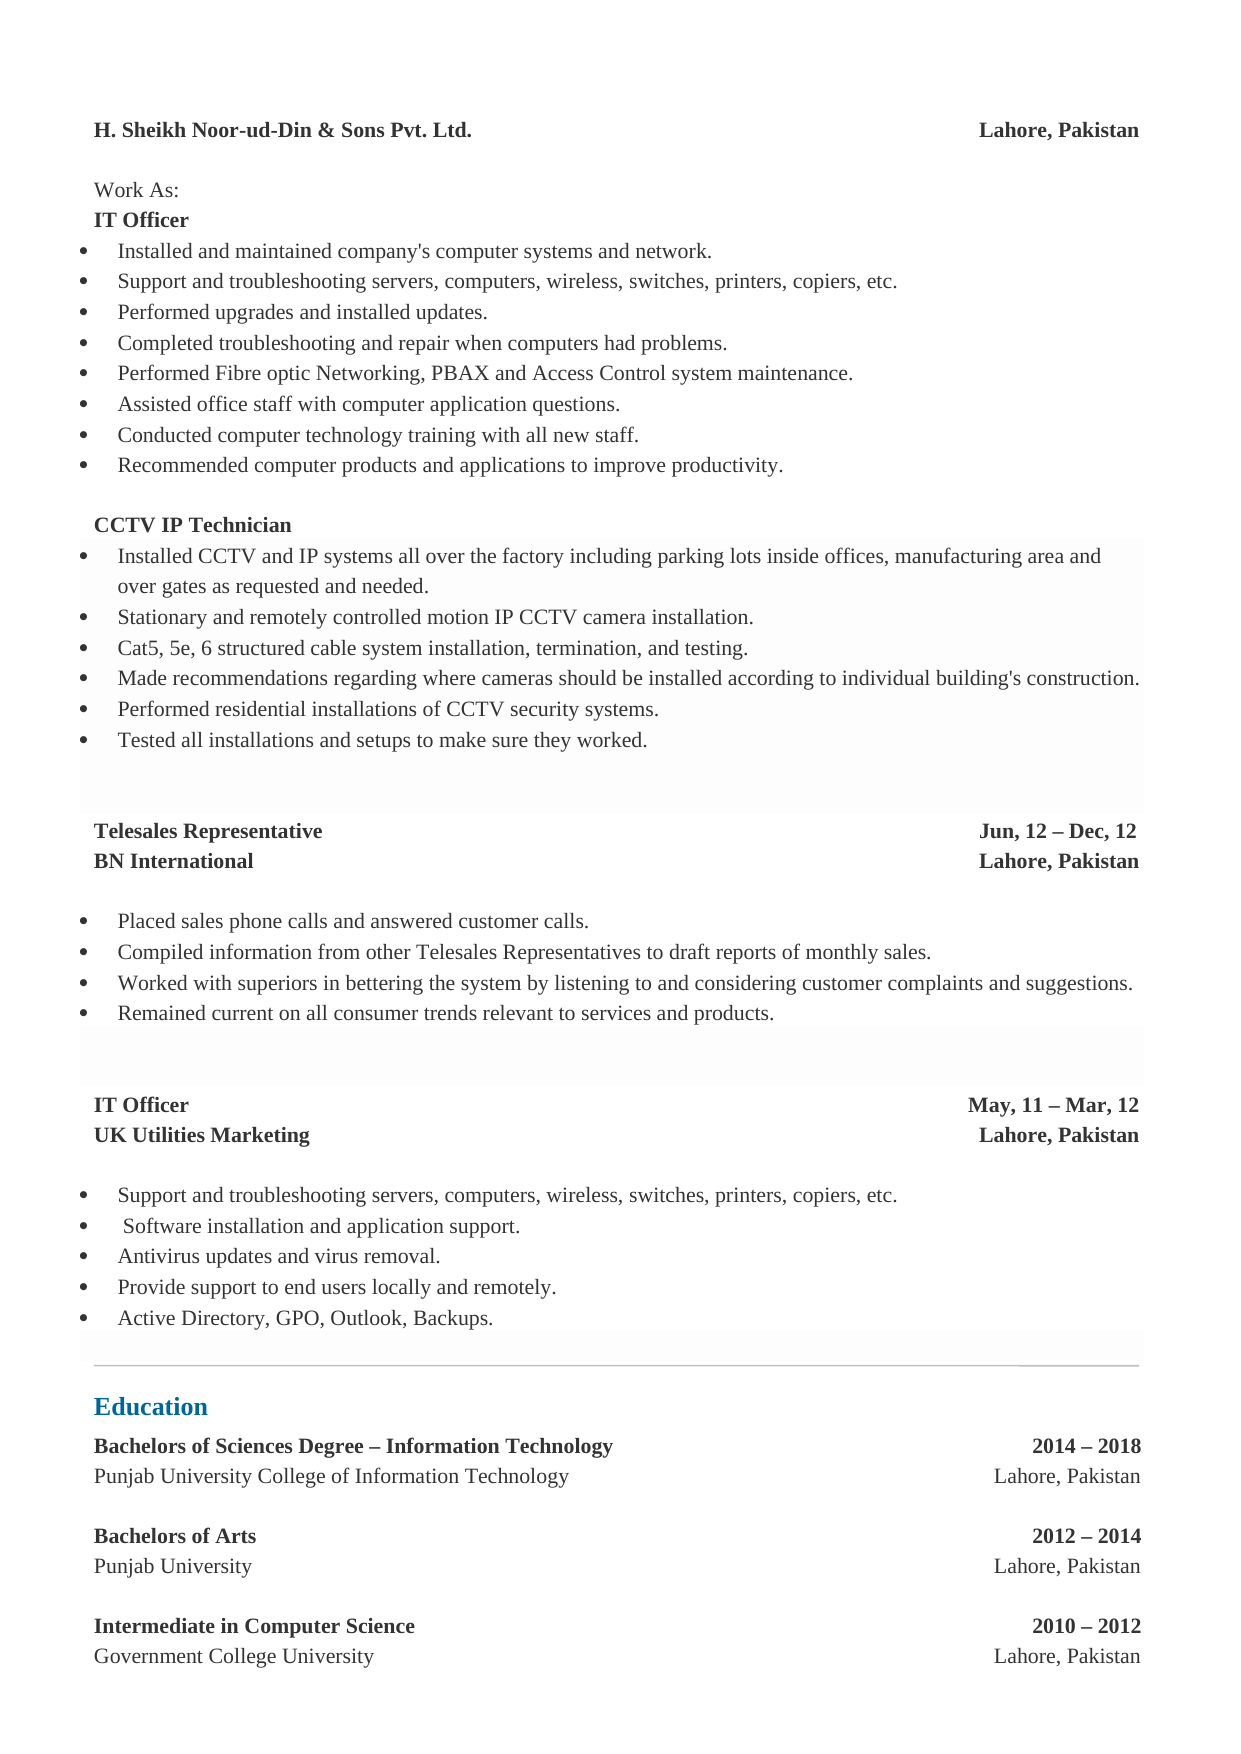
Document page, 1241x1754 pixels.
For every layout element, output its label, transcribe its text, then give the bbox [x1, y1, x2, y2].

text IT Officer [94, 202, 1144, 232]
list Performed residential installations of CCTV security systems. [80, 691, 1144, 721]
list Conducted computer technology training with all new staff. [80, 416, 1144, 447]
list Made recommendations regarding where cameras should be installed according to individual building's construction. [80, 660, 1144, 691]
text Punjab University Lahore, Pakistan [94, 1548, 1144, 1578]
text IT Officer May, 11 – Mar, 12 [94, 1087, 1144, 1117]
text Punjab University College of Information Technology Lahore, Pakistan [94, 1458, 1144, 1488]
list Recommended computer products and applications to improve productivity. [80, 447, 1144, 477]
list Installed and maintained company's computer systems and network. [80, 232, 1144, 263]
list Stationary and remotely controlled motion IP CCTV camera installation. [80, 599, 1144, 629]
text Government College University Lahore, Pakistan [94, 1638, 1144, 1668]
list Performed Fibre optic Networking, PBAX and Access Control system maintenance. [80, 355, 1144, 386]
list Performed upgrades and installed updates. [80, 294, 1144, 324]
list Tested all installations and setups to make sure they worked. [80, 721, 1144, 752]
text Education [94, 1391, 1144, 1421]
list Placed sales phone calls and answered customer calls. [80, 903, 1144, 934]
text BN International Lahore, Pakistan [94, 843, 1144, 873]
list Worked with superiors in bettering the system by listening to and considering customer complaints and suggestions. [80, 964, 1144, 995]
text Intermediate in Computer Science 2010 – 2012 [94, 1608, 1144, 1638]
list Cat5, 5e, 6 structured cable system installation, termination, and testing. [80, 629, 1144, 660]
list Installed CCTV and IP systems all over the factory including parking lots inside offices, manufacturing area and over gates as requested and needed. [80, 537, 1144, 599]
text Telesales Representative Jun, 12 – Dec, 12 [94, 813, 1144, 843]
list Remained current on all consumer trends relevant to services and products. [80, 995, 1144, 1026]
text H. Sheikh Noor-ud-Din & Sons Pvt. Ltd. Lahore, Pakistan [94, 112, 1144, 142]
list Software installation and application support. [80, 1207, 1144, 1238]
list Antivirus updates and virus removal. [80, 1238, 1144, 1269]
text CCTV IP Technician [94, 477, 1144, 537]
list Support and troubleshooting servers, computers, wireless, switches, printers, copiers, etc. [80, 1177, 1144, 1207]
text Bachelors of Arts 2012 – 2014 [94, 1518, 1144, 1548]
list Active Directory, GPO, Outlook, Backups. [80, 1299, 1144, 1330]
text Work As: [94, 142, 1144, 202]
list Support and troubleshooting servers, computers, wireless, switches, printers, copiers, etc. [80, 263, 1144, 294]
list Completed troubleshooting and repair when computers had problems. [80, 324, 1144, 355]
list Compiled information from other Telesales Representatives to draft reports of monthly sales. [80, 934, 1144, 964]
list Provide support to end users locally and remotely. [80, 1269, 1144, 1299]
text UK Utilities Marketing Lahore, Pakistan [94, 1117, 1144, 1147]
list Assisted office staff with computer application questions. [80, 386, 1144, 416]
text Bachelors of Sciences Degree – Information Technology 2014 – 2018 [94, 1428, 1144, 1458]
